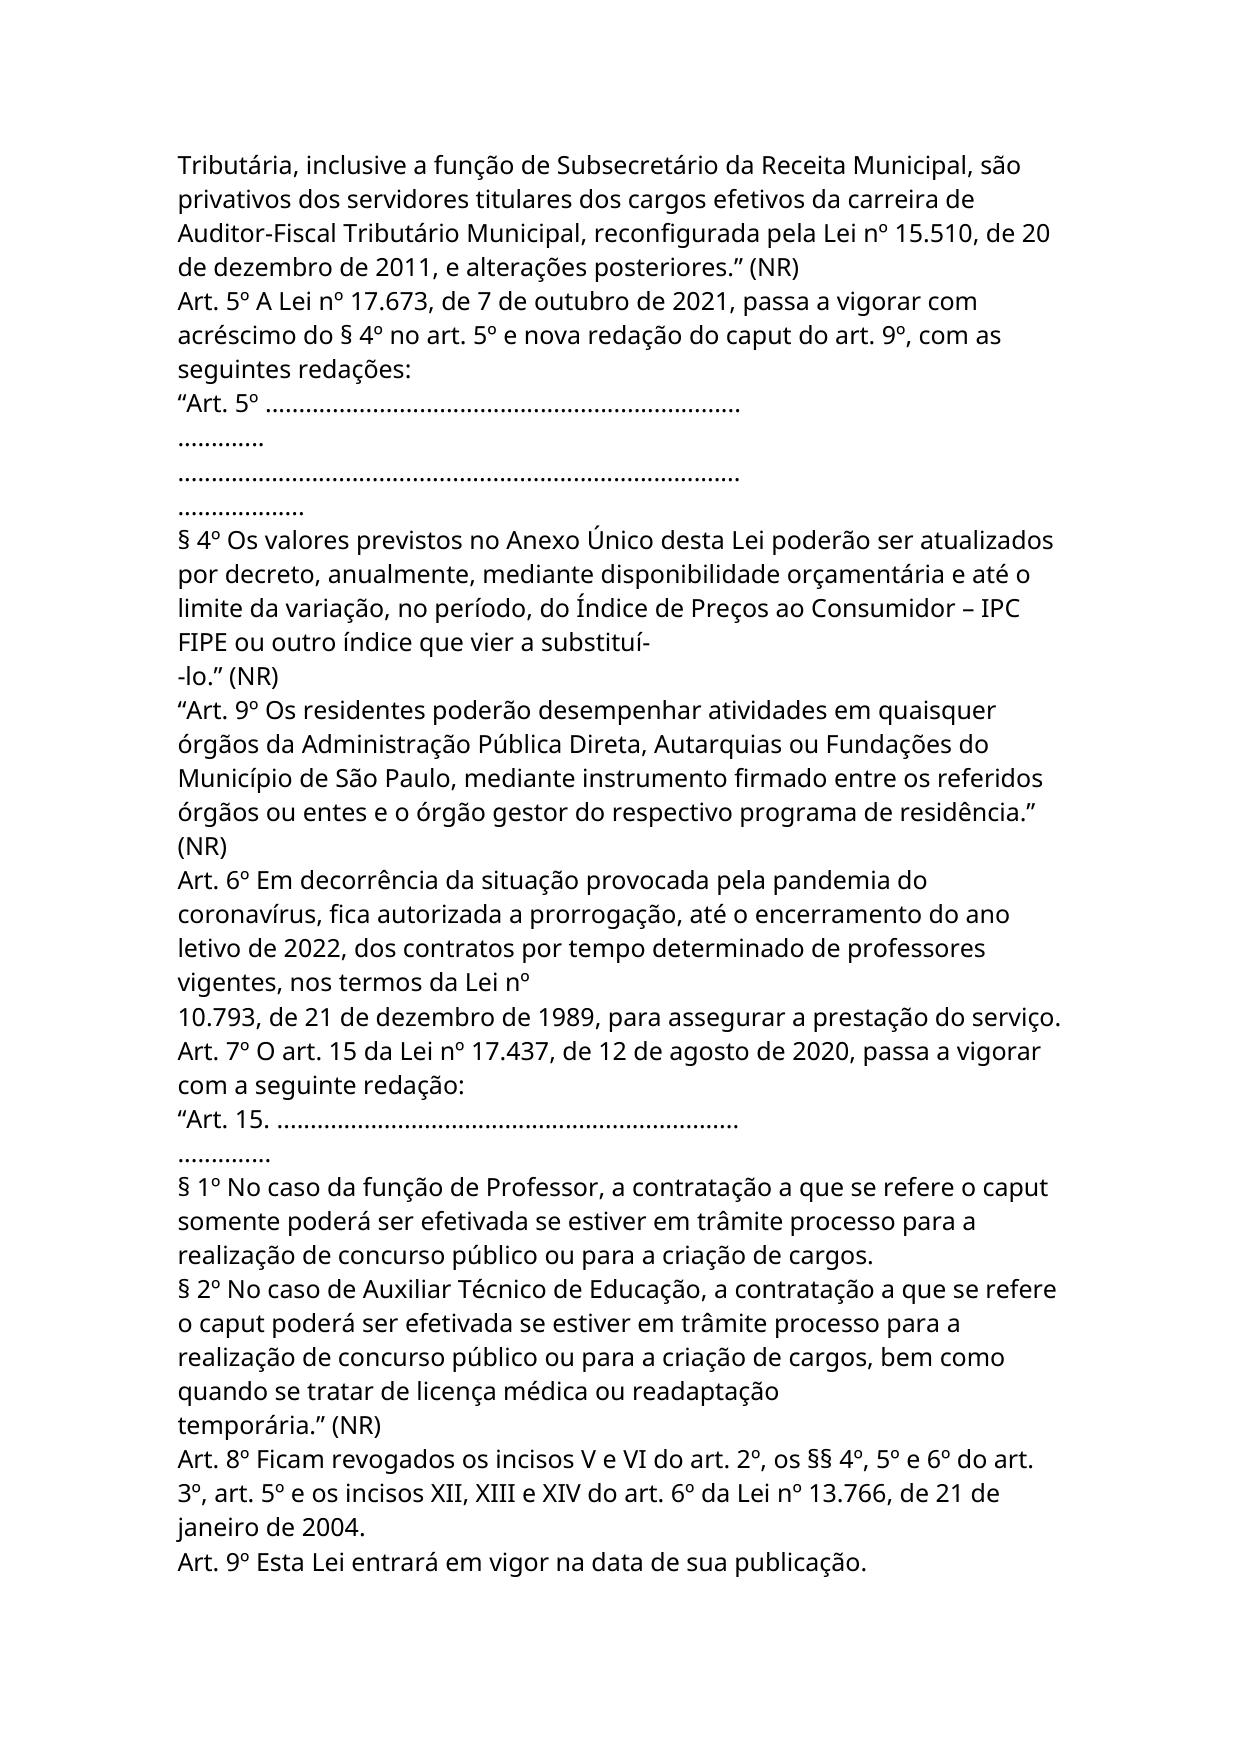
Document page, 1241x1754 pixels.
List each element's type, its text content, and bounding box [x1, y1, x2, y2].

text .................................................................................... [177, 454, 1063, 488]
text § 1º No caso da função de Professor, a contratação a que se refere o caput somente poderá ser efetivada se estiver em trâmite processo para a realização de concurso público ou para a criação de cargos. [177, 1169, 1063, 1272]
text temporária.” (NR) [177, 1408, 1063, 1442]
text ............. [177, 420, 1063, 454]
text Art. 7º O art. 15 da Lei nº 17.437, de 12 de agosto de 2020, passa a vigorar com a seguinte redação: [177, 1033, 1063, 1101]
text Art. 8º Ficam revogados os incisos V e VI do art. 2º, os §§ 4º, 5º e 6º do art. 3º, art. 5º e os incisos XII, XIII e XIV do art. 6º da Lei nº 13.766, de 21 de janeiro de 2004. [177, 1442, 1063, 1544]
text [177, 148, 1063, 284]
text Art. 9º Esta Lei entrará em vigor na data de sua publicação. [177, 1544, 1063, 1578]
text § 4º Os valores previstos no Anexo Único desta Lei poderão ser atualizados por decreto, anualmente, mediante disponibilidade orçamentária e até o limite da variação, no período, do Índice de Preços ao Consumidor – IPC FIPE ou outro índice que vier a substituí- [177, 522, 1063, 658]
text .............. [177, 1135, 1063, 1169]
text -lo.” (NR) [177, 658, 1063, 693]
text “Art. 5º ....................................................................... [177, 386, 1063, 420]
text § 2º No caso de Auxiliar Técnico de Educação, a contratação a que se refere o caput poderá ser efetivada se estiver em trâmite processo para a realização de concurso público ou para a criação de cargos, bem como quando se tratar de licença médica ou readaptação [177, 1272, 1063, 1408]
text ................... [177, 488, 1063, 522]
text “Art. 9º Os residentes poderão desempenhar atividades em quaisquer órgãos da Administração Pública Direta, Autarquias ou Fundações do Município de São Paulo, mediante instrumento firmado entre os referidos órgãos ou entes e o órgão gestor do respectivo programa de residência.” (NR) [177, 693, 1063, 863]
text 10.793, de 21 de dezembro de 1989, para assegurar a prestação do serviço. [177, 999, 1063, 1033]
text “Art. 15. ..................................................................... [177, 1101, 1063, 1135]
text Art. 5º A Lei nº 17.673, de 7 de outubro de 2021, passa a vigorar com acréscimo do § 4º no art. 5º e nova redação do caput do art. 9º, com as seguintes redações: [177, 284, 1063, 386]
text Art. 6º Em decorrência da situação provocada pela pandemia do coronavírus, fica autorizada a prorrogação, até o encerramento do ano letivo de 2022, dos contratos por tempo determinado de professores vigentes, nos termos da Lei nº [177, 863, 1063, 999]
